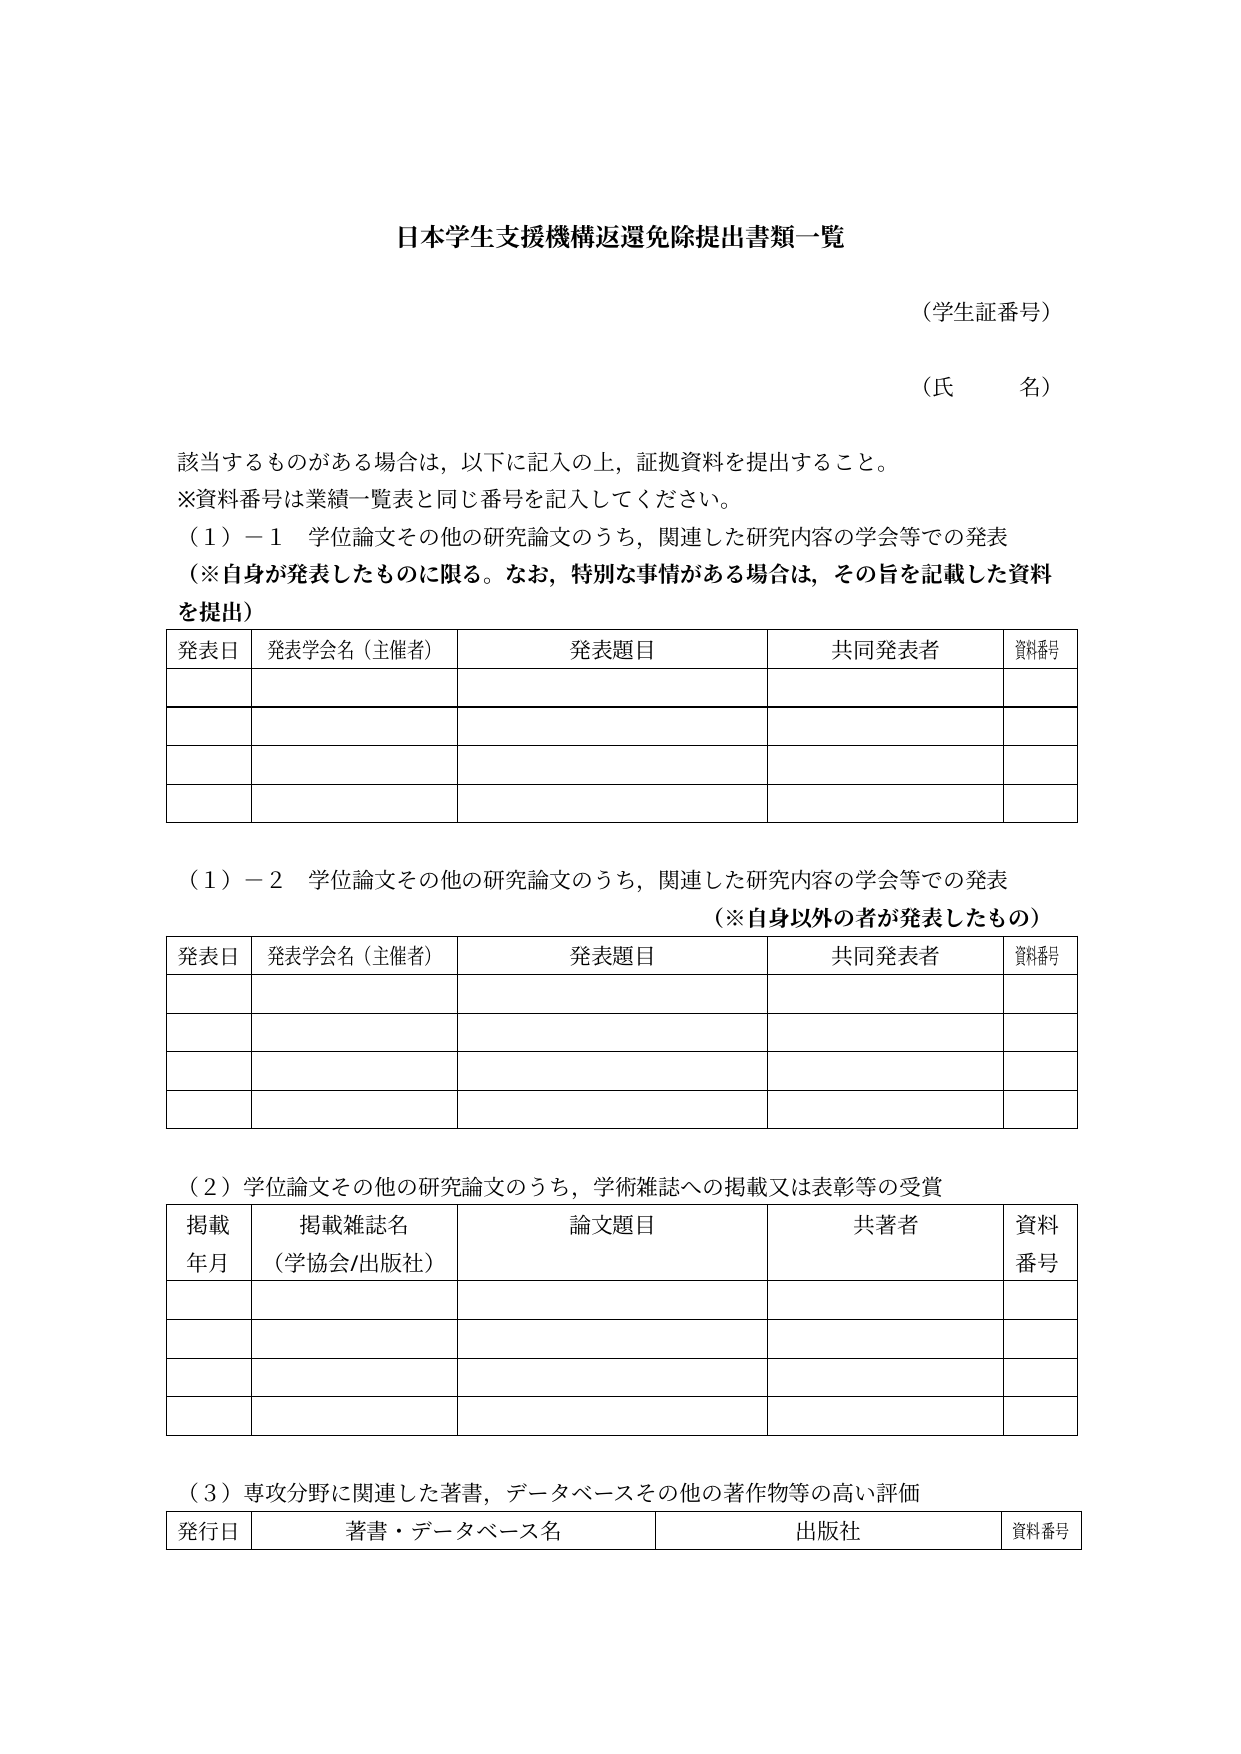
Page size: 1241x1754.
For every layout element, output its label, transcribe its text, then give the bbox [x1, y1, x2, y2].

text （氏 名） [177, 367, 1063, 404]
table_cell [458, 1014, 767, 1051]
table_cell [458, 669, 767, 706]
table_header 発表日 [167, 937, 251, 974]
table_cell [1004, 669, 1077, 706]
table_header 掲載年月 [167, 1205, 251, 1280]
table_cell [768, 785, 1003, 822]
table_cell [1004, 1281, 1077, 1319]
text （※自身が発表したものに限る。なお，特別な事情がある場合は，その旨を記載した資料を提出） [177, 554, 1063, 629]
table_header 発表日 [167, 630, 251, 668]
text （２）学位論文その他の研究論文のうち，学術雑誌への掲載又は表彰等の受賞 [177, 1167, 1063, 1204]
table_header 出版社 [656, 1512, 1001, 1549]
table_cell [768, 669, 1003, 706]
text （３）専攻分野に関連した著書，データベースその他の著作物等の高い評価 [177, 1473, 1063, 1511]
table_header 資料番号 [1004, 630, 1077, 668]
table_cell [252, 1397, 457, 1434]
table_header 資料番号 [1004, 937, 1077, 974]
table_cell [252, 1320, 457, 1357]
table_cell [768, 1320, 1003, 1357]
table_cell [167, 1014, 251, 1051]
table_cell [167, 1281, 251, 1319]
table_cell [167, 669, 251, 706]
table_cell [167, 1091, 251, 1128]
table_header 共著者 [768, 1205, 1003, 1280]
text （１）－１ 学位論文その他の研究論文のうち，関連した研究内容の学会等での発表 [177, 517, 1063, 554]
table_cell [1004, 975, 1077, 1013]
table_cell [252, 746, 457, 783]
table_header 著書・データベース名 [252, 1512, 655, 1549]
text （１）－２ 学位論文その他の研究論文のうち，関連した研究内容の学会等での発表 [177, 861, 1063, 898]
table_header 発表題目 [458, 937, 767, 974]
table_header 発行日 [167, 1512, 251, 1549]
table_cell [1004, 1091, 1077, 1128]
table_cell [768, 1397, 1003, 1434]
table_cell [167, 746, 251, 783]
table_header 共同発表者 [768, 630, 1003, 668]
table_header 発表学会名（主催者） [252, 630, 457, 668]
table_cell [1004, 1359, 1077, 1396]
table_cell [458, 1320, 767, 1357]
table_cell [1004, 708, 1077, 745]
table_cell [252, 669, 457, 706]
text （学生証番号） [177, 292, 1063, 329]
text 該当するものがある場合は，以下に記入の上，証拠資料を提出すること。 [177, 442, 1063, 479]
table_header 発表学会名（主催者） [252, 937, 457, 974]
table_cell [252, 1014, 457, 1051]
table_cell [167, 975, 251, 1013]
table_cell [768, 746, 1003, 783]
table_cell [458, 785, 767, 822]
table_cell [1004, 1052, 1077, 1090]
table_header 資料番号 [1002, 1512, 1081, 1549]
table_cell [252, 785, 457, 822]
table_cell [458, 1397, 767, 1434]
table_header 共同発表者 [768, 937, 1003, 974]
table_cell [252, 708, 457, 745]
table_cell [252, 1052, 457, 1090]
table_cell [768, 975, 1003, 1013]
table_cell [458, 708, 767, 745]
table_header 資料 番号 [1004, 1205, 1077, 1280]
table_cell [1004, 785, 1077, 822]
text ※資料番号は業績一覧表と同じ番号を記入してください。 [177, 479, 976, 517]
table_cell [1004, 1320, 1077, 1357]
table_cell [252, 1281, 457, 1319]
table_header 論文題目 [458, 1205, 767, 1280]
table_header 発表題目 [458, 630, 767, 668]
table_cell [768, 1052, 1003, 1090]
table_cell [458, 975, 767, 1013]
table_cell [768, 1359, 1003, 1396]
table_cell [768, 1014, 1003, 1051]
table_cell [167, 1320, 251, 1357]
table_cell [768, 1091, 1003, 1128]
text 日本学生支援機構返還免除提出書類一覧 [177, 217, 1063, 254]
table_cell [458, 1052, 767, 1090]
table_cell [252, 1359, 457, 1396]
table_cell [252, 1091, 457, 1128]
table_header 掲載雑誌名 （学協会/出版社） [252, 1205, 457, 1280]
text （※自身以外の者が発表したもの） [177, 898, 1063, 936]
table_cell [1004, 746, 1077, 783]
table_cell [768, 1281, 1003, 1319]
table_cell [458, 746, 767, 783]
table_cell [458, 1359, 767, 1396]
table_cell [167, 708, 251, 745]
table_cell [167, 1359, 251, 1396]
table_cell [167, 1397, 251, 1434]
table_cell [458, 1091, 767, 1128]
table_cell [252, 975, 457, 1013]
table_cell [167, 1052, 251, 1090]
table_cell [768, 708, 1003, 745]
table_cell [1004, 1397, 1077, 1434]
table_cell [458, 1281, 767, 1319]
table_cell [167, 785, 251, 822]
table_cell [1004, 1014, 1077, 1051]
